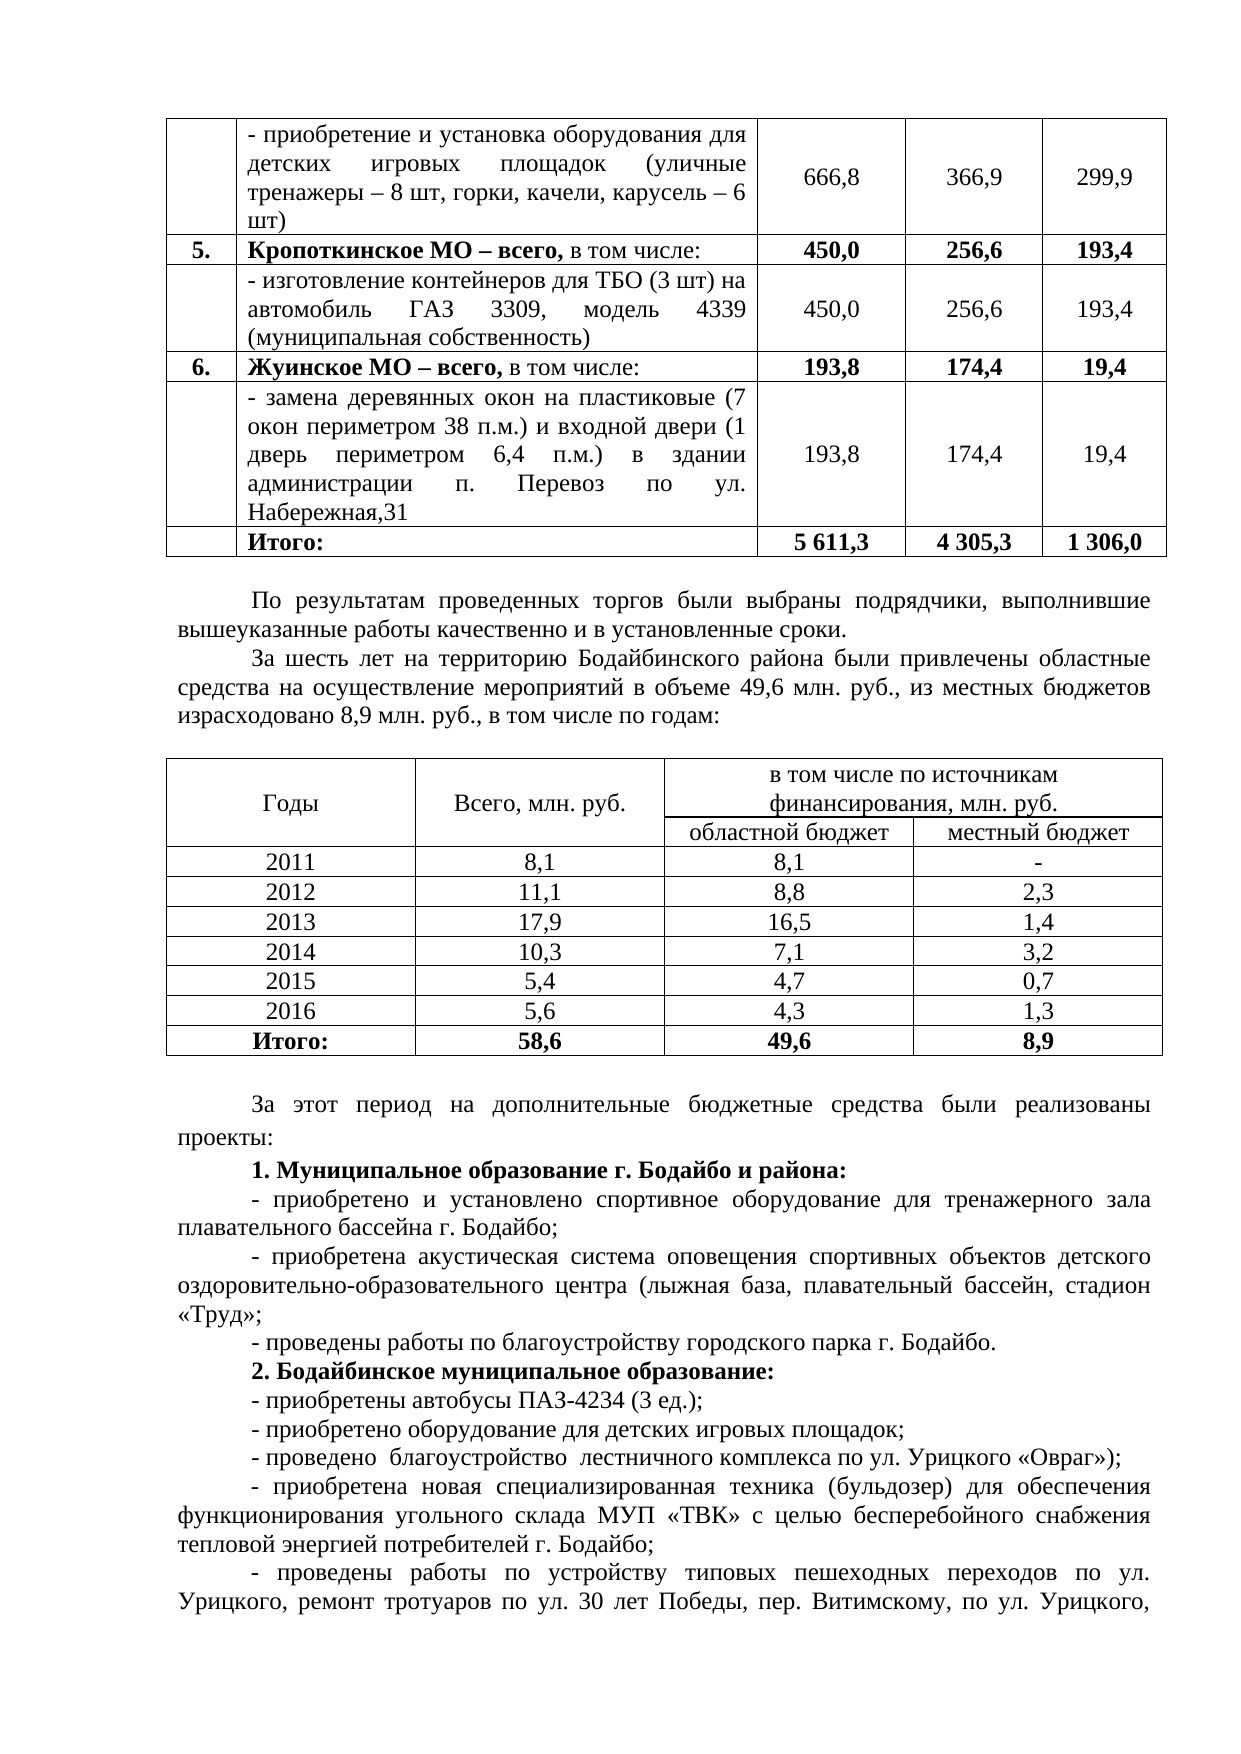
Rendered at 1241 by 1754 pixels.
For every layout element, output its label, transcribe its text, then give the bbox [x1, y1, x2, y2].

table_cell [167, 119, 236, 234]
table_cell 0,7 [914, 966, 1162, 995]
table_cell - приобретение и установка оборудования для детских игровых площадок (уличные тренажеры – 8 шт, горки, качели, карусель – 6 шт) [237, 119, 757, 234]
table_cell 10,3 [416, 937, 664, 965]
table_cell 450,0 [758, 265, 905, 351]
table_cell - замена деревянных окон на пластиковые (7 окон периметром 38 п.м.) и входной двери (1 дверь периметром 6,4 п.м.) в здании администрации п. Перевоз по ул. Набережная,31 [237, 382, 757, 526]
table_cell 2016 [167, 996, 415, 1025]
table_cell 1,4 [914, 907, 1162, 936]
table_cell 5 611,3 [758, 527, 905, 556]
table_cell 17,9 [416, 907, 664, 936]
table_cell 2012 [167, 877, 415, 906]
table_cell 4,7 [665, 966, 913, 995]
table_cell 58,6 [416, 1026, 664, 1055]
table_cell 49,6 [665, 1026, 913, 1055]
table_cell [167, 265, 236, 351]
text - приобретена новая специализированная техника (бульдозер) для обеспечения функционирования угольного склада МУП «ТВК» с целью бесперебойного снабжения тепловой энергией потребителей г. Бодайбо; [177, 1471, 1152, 1557]
table_cell - изготовление контейнеров для ТБО (3 шт) на автомобиль ГАЗ 3309, модель 4339 (муниципальная собственность) [237, 265, 757, 351]
text - приобретены автобусы ПАЗ-4234 (3 ед.); [177, 1385, 1152, 1414]
table_cell Жуинское МО – всего, в том числе: [237, 352, 757, 381]
table_cell 5. [167, 235, 236, 264]
table_cell 2011 [167, 847, 415, 876]
table_cell 2,3 [914, 877, 1162, 906]
table_cell 193,8 [758, 382, 905, 526]
table_cell 666,8 [758, 119, 905, 234]
table_cell местный бюджет [914, 818, 1162, 846]
table_header Всего, млн. руб. [416, 759, 664, 846]
text - проведено благоустройство лестничного комплекса по ул. Урицкого «Овраг»); [177, 1442, 1152, 1471]
table_cell 299,9 [1043, 119, 1166, 234]
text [177, 1557, 1152, 1615]
text - приобретено оборудование для детских игровых площадок; [177, 1414, 1152, 1442]
table_cell 19,4 [1043, 352, 1166, 381]
table_cell 174,4 [906, 382, 1042, 526]
table_cell 174,4 [906, 352, 1042, 381]
table_cell 193,4 [1043, 235, 1166, 264]
text По результатам проведенных торгов были выбраны подрядчики, выполнившие вышеуказанные работы качественно и в установленные сроки. [177, 585, 1152, 643]
table_cell областной бюджет [665, 818, 913, 846]
table_cell 2015 [167, 966, 415, 995]
table_cell Итого: [167, 1026, 415, 1055]
table_cell 8,1 [416, 847, 664, 876]
table_cell 8,8 [665, 877, 913, 906]
table_cell 6. [167, 352, 236, 381]
table_cell 8,1 [665, 847, 913, 876]
text 1. Муниципальное образование г. Бодайбо и района: [177, 1155, 1152, 1184]
table_cell 3,2 [914, 937, 1162, 965]
table_header Годы [167, 759, 415, 846]
table_cell 366,9 [906, 119, 1042, 234]
table_cell 5,4 [416, 966, 664, 995]
table_cell [167, 527, 236, 556]
table_cell 256,6 [906, 235, 1042, 264]
table_cell 2014 [167, 937, 415, 965]
table_cell 11,1 [416, 877, 664, 906]
table_cell 450,0 [758, 235, 905, 264]
text - приобретена акустическая система оповещения спортивных объектов детского оздоровительно-образовательного центра (лыжная база, плавательный бассейн, стадион «Труд»; [177, 1241, 1152, 1327]
table_cell 8,9 [914, 1026, 1162, 1055]
text За шесть лет на территорию Бодайбинского района были привлечены областные средства на осуществление мероприятий в объеме 49,6 млн. руб., из местных бюджетов израсходовано 8,9 млн. руб., в том числе по годам: [177, 643, 1152, 729]
table_cell 256,6 [906, 265, 1042, 351]
table_cell 193,8 [758, 352, 905, 381]
table_cell Итого: [237, 527, 757, 556]
text - проведены работы по благоустройству городского парка г. Бодайбо. [177, 1327, 1152, 1356]
table_cell 7,1 [665, 937, 913, 965]
table_cell 1 306,0 [1043, 527, 1166, 556]
table_cell - [914, 847, 1162, 876]
table_cell 2013 [167, 907, 415, 936]
table_cell 193,4 [1043, 265, 1166, 351]
table_cell Кропоткинское МО – всего, в том числе: [237, 235, 757, 264]
table_cell 19,4 [1043, 382, 1166, 526]
table_cell 4 305,3 [906, 527, 1042, 556]
table_cell 4,3 [665, 996, 913, 1025]
table_cell 5,6 [416, 996, 664, 1025]
table_cell 1,3 [914, 996, 1162, 1025]
table_header в том числе по источникам финансирования, млн. руб. [665, 759, 1162, 816]
table_cell [167, 382, 236, 526]
table_cell 16,5 [665, 907, 913, 936]
text 2. Бодайбинское муниципальное образование: [177, 1356, 1152, 1385]
text - приобретено и установлено спортивное оборудование для тренажерного зала плавательного бассейна г. Бодайбо; [177, 1184, 1152, 1241]
text За этот период на дополнительные бюджетные средства были реализованы проекты: [177, 1089, 1152, 1151]
